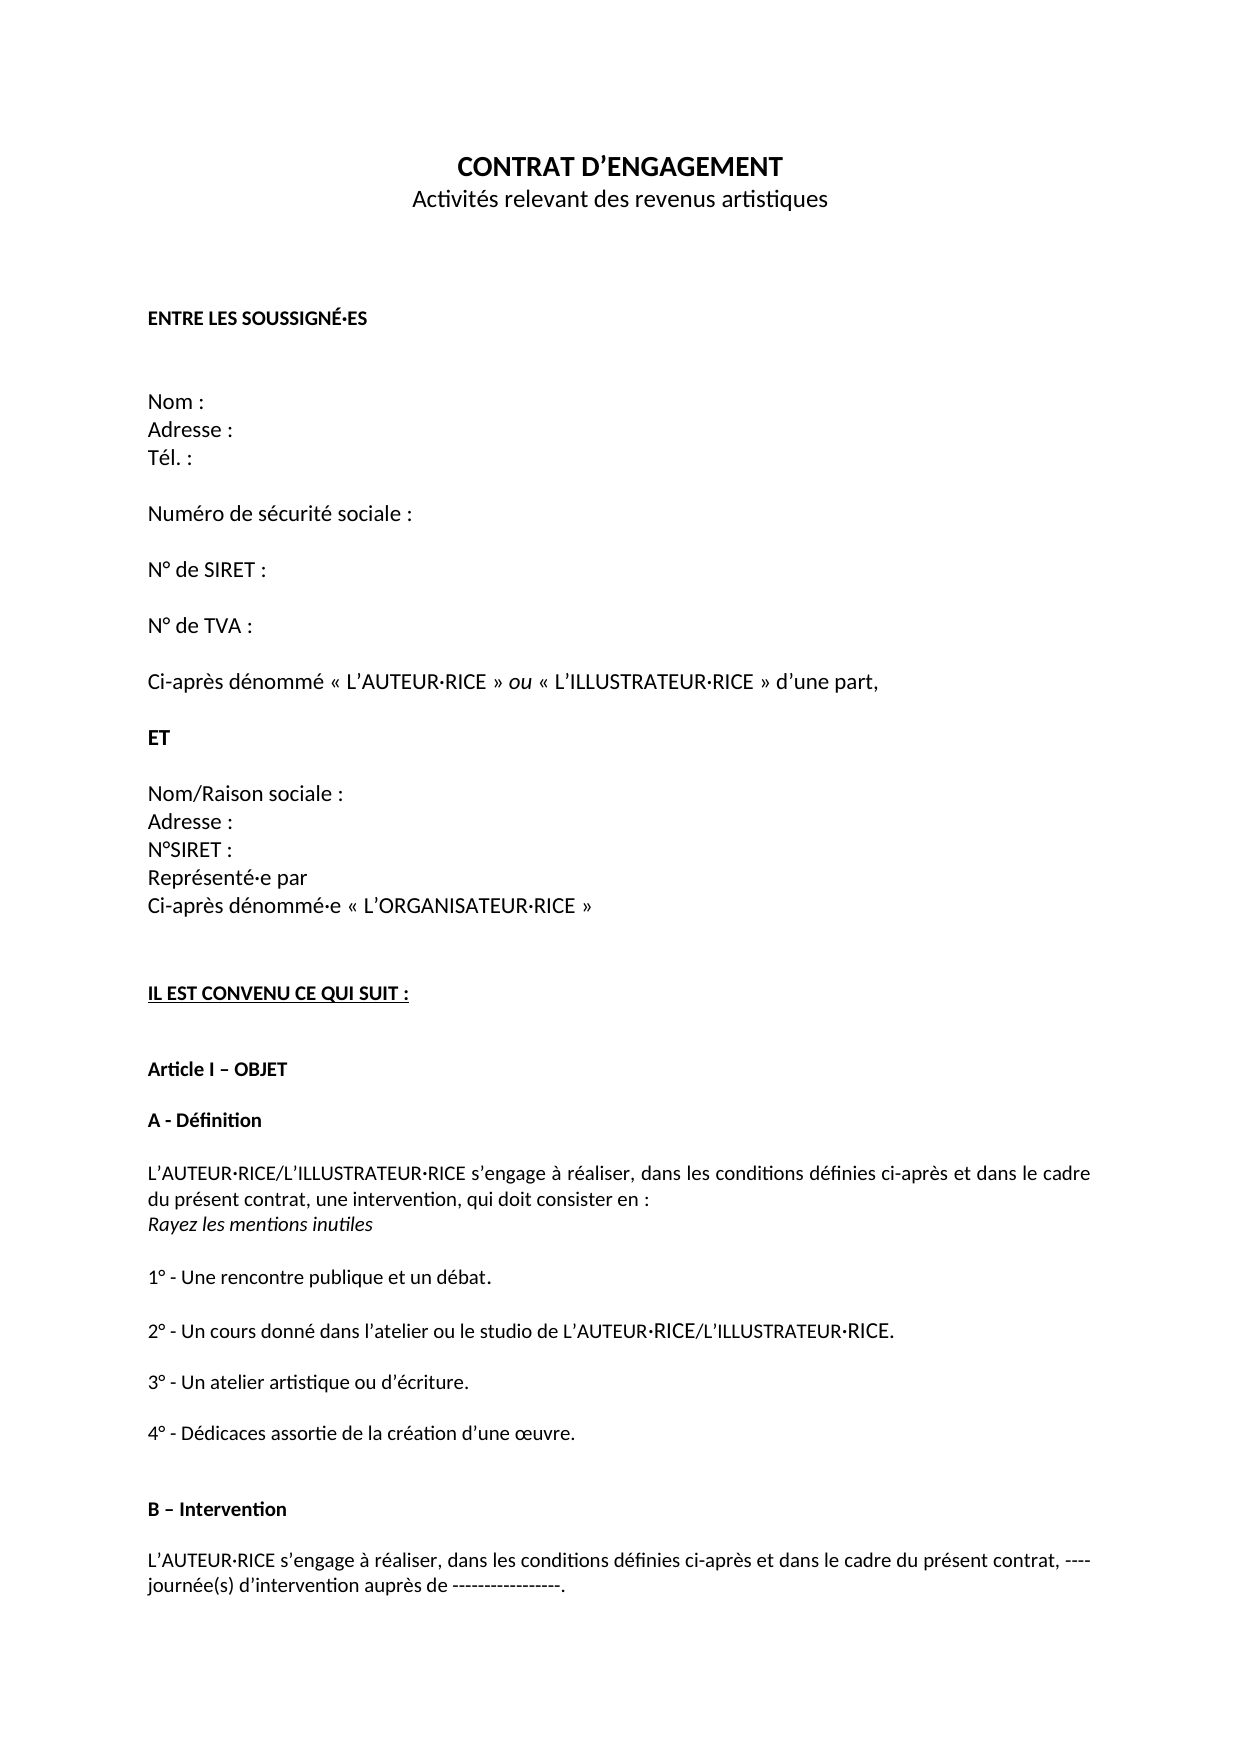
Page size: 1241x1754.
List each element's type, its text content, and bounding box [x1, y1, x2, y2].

text Activités relevant des revenus artistiques [148, 183, 1093, 214]
text CONTRAT D’ENGAGEMENT [148, 148, 1093, 183]
text L’AUTEUR·RICE s’engage à réaliser, dans les conditions définies ci-après et dans le cadre du présent contrat, ----journée(s) d’intervention auprès de -----------------. [148, 1547, 1093, 1598]
text L’AUTEUR·RICE/L’ILLUSTRATEUR·RICE s’engage à réaliser, dans les conditions définies ci-après et dans le cadre du présent contrat, une intervention, qui doit consister en : [148, 1158, 1093, 1212]
text ENTRE LES SOUSSIGNÉ·ES [148, 305, 1093, 331]
text 4° - Dédicaces assortie de la création d’une œuvre. [148, 1420, 1093, 1446]
text Article I – OBJET [148, 1056, 1093, 1082]
text Rayez les mentions inutiles [148, 1212, 1093, 1237]
text N°SIRET : [148, 835, 1093, 863]
text A - Définition [148, 1107, 1093, 1133]
text Nom : [148, 387, 1093, 415]
text Ci-après dénommé « L’AUTEUR·RICE » ou « L’ILLUSTRATEUR·RICE » d’une part, [148, 667, 1093, 695]
text ET [148, 723, 1093, 751]
text IL EST CONVENU CE QUI SUIT : [148, 980, 1093, 1006]
text 3° - Un atelier artistique ou d’écriture. [148, 1369, 1093, 1395]
text Tél. : [148, 443, 1093, 471]
text Adresse : [148, 415, 1093, 443]
text 1° - Une rencontre publique et un débat. [148, 1262, 1093, 1290]
text Ci-après dénommé·e « L’ORGANISATEUR·RICE » [148, 891, 1093, 919]
text N° de SIRET : [148, 555, 1093, 583]
text N° de TVA : [148, 611, 1093, 639]
text Adresse : [148, 807, 1093, 835]
text 2° - Un cours donné dans l’atelier ou le studio de L’AUTEUR·RICE/L’ILLUSTRATEUR·RICE. [148, 1316, 1093, 1344]
text B – Intervention [148, 1496, 1093, 1522]
text Numéro de sécurité sociale : [148, 499, 1093, 527]
text Nom/Raison sociale : [148, 779, 1093, 807]
text Représenté·e par [148, 863, 1093, 891]
